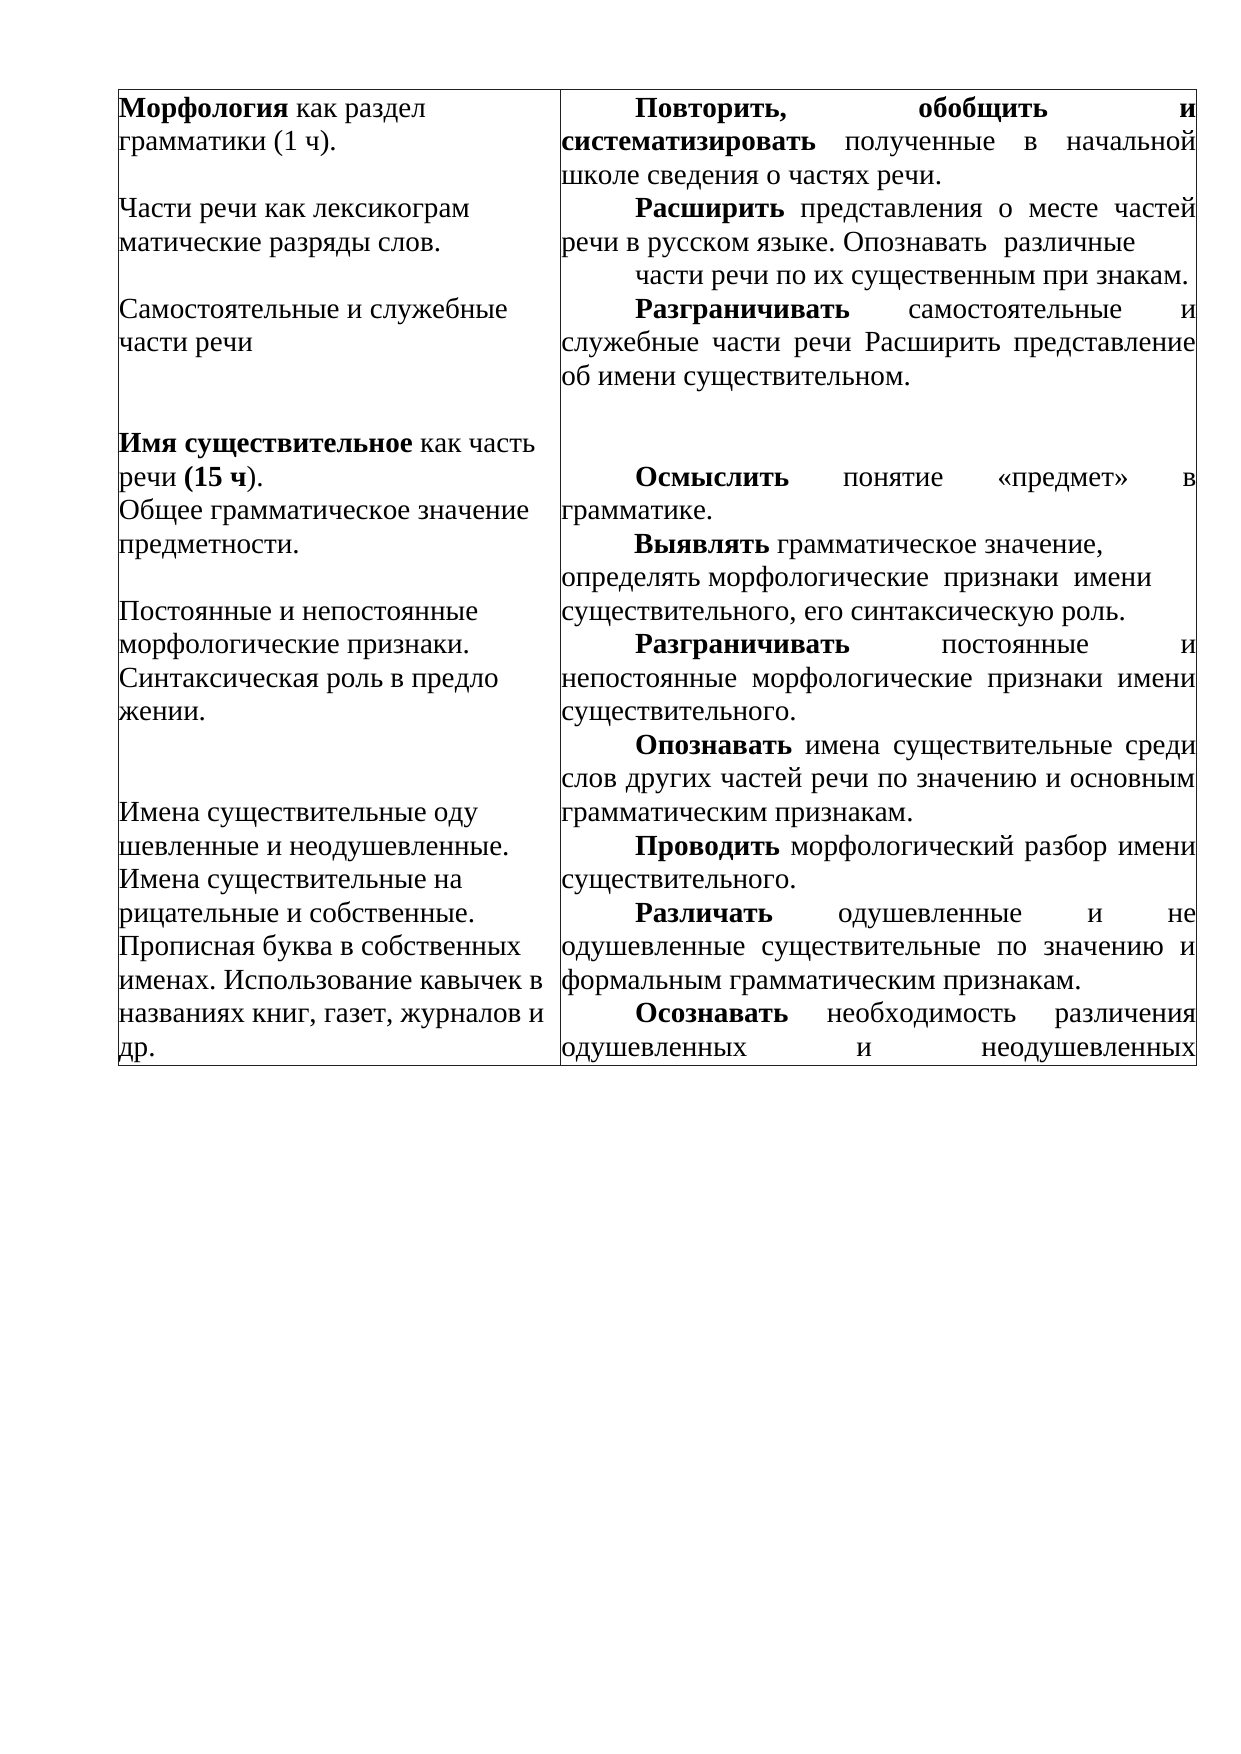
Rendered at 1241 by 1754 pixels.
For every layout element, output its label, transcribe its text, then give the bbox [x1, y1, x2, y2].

table_cell Повторить, обобщить и систематизировать полученные в начальной школе сведения о частях речи. Расширить представления о месте частей речи в русском языке. Опознавать различные части речи по их существенным при знакам. Разграничивать самостоятельные и служебные части речи Расширить представление об имени существительном. Осмыслить понятие «предмет» в грамматике. Выявлять грамматическое значение, определять морфологические признаки имени существительного, его синтаксическую роль. Разграничивать постоянные и непостоянные морфологические признаки имени существительного. Опознавать имена существительные среди слов других частей речи по значению и основным грамматическим признакам. Проводить морфологический разбор имени существительного. Различать одушевленные и не­ одушевленные существительные по значению и формальным грамматическим признакам. Осознавать необходимость различения одушевленных и неодушевленных существительных в целях правильного употребления в речи в формах родительного и винительного падежей. Правильно ставить вопросы к существительным, обозначающим животных, птиц, рыб, н асекомых. Узнавать прием олицетворения, источником которого является категория одушевленности/неодушевленности. [561, 90, 1196, 1065]
table_cell Морфология как раздел грамматики (1 ч). Части речи как лексико­грам­ матические разряды слов. Самостоятельные и служебные части речи Имя существительное как часть речи (15 ч). Общее грамматическое значение предметности. Постоянные и непостоянные морфологические признаки. Синтаксическая роль в предло­ жении. Имена существительные оду­ шевленные и неодушевленные. Имена существительные на­ рицательные и собственные. Прописная буква в собственных именах. Использование кавычек в названиях книг, газет, журналов и др. Род имен существительных. [119, 90, 560, 1065]
